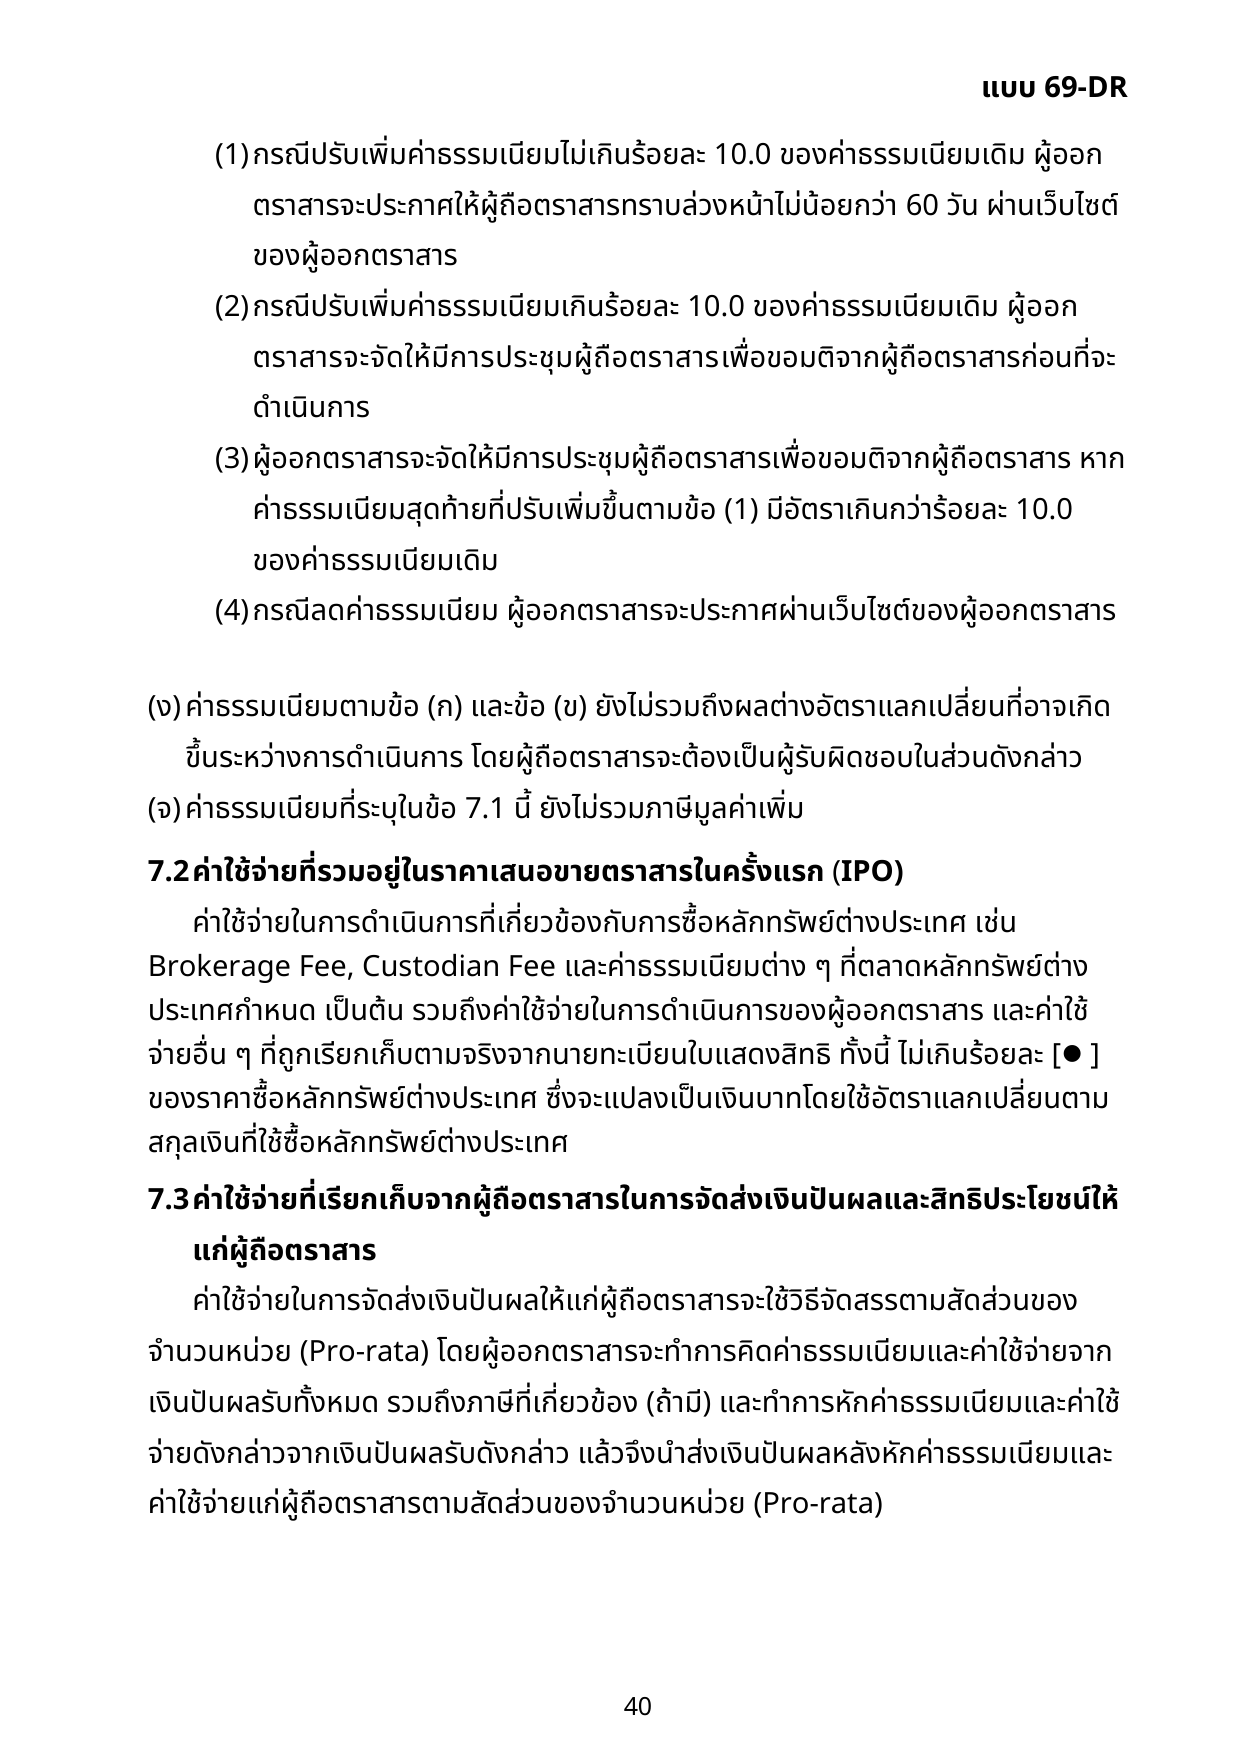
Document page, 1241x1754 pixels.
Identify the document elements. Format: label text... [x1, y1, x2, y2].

text ค่าใช้จ่ายในการจัดส่งเงินปันผลให้แก่ผู้ถือตราสารจะใช้วิธีจัดสรรตามสัดส่วนของจำนวนหน่วย (Pro-rata) โดยผู้ออกตราสารจะทำการคิดค่าธรรมเนียมและค่าใช้จ่ายจากเงินปันผลรับทั้งหมด รวมถึงภาษีที่เกี่ยวข้อง (ถ้ามี) และทำการหักค่าธรรมเนียมและค่าใช้จ่ายดังกล่าวจากเงินปันผลรับดังกล่าว แล้วจึงนำส่งเงินปันผลหลังหักค่าธรรมเนียมและค่าใช้จ่ายแก่ผู้ถือตราสารตามสัดส่วนของจำนวนหน่วย (Pro-rata) [148, 1280, 1128, 1527]
text ค่าใช้จ่ายในการดำเนินการที่เกี่ยวข้องกับการซื้อหลักทรัพย์ต่างประเทศ เช่น Brokerage Fee, Custodian Fee และค่าธรรมเนียมต่าง ๆ ที่ตลาดหลักทรัพย์ต่างประเทศกำหนด เป็นต้น รวมถึงค่าใช้จ่ายในการดำเนินการของผู้ออกตราสาร และค่าใช้จ่ายอื่น ๆ ที่ถูกเรียกเก็บตามจริงจากนายทะเบียนใบแสดงสิทธิ ทั้งนี้ ไม่เกินร้อยละ [] ของราคาซื้อหลักทรัพย์ต่างประเทศ ซึ่งจะแปลงเป็นเงินบาทโดยใช้อัตราแลกเปลี่ยนตามสกุลเงินที่ใช้ซื้อหลักทรัพย์ต่างประเทศ [148, 901, 1128, 1166]
list ค่าธรรมเนียมตามข้อ (ก) และข้อ (ข) ยังไม่รวมถึงผลต่างอัตราแลกเปลี่ยนที่อาจเกิดขึ้นระหว่างการดำเนินการ โดยผู้ถือตราสารจะต้องเป็นผู้รับผิดชอบในส่วนดังกล่าว [148, 685, 1128, 780]
list ค่าธรรมเนียมที่ระบุในข้อ 7.1 นี้ ยังไม่รวมภาษีมูลค่าเพิ่ม [148, 787, 1128, 831]
list กรณีลดค่าธรรมเนียม ผู้ออกตราสารจะประกาศผ่านเว็บไซต์ของผู้ออกตราสาร [215, 589, 1128, 679]
list ค่าใช้จ่ายที่เรียกเก็บจากผู้ถือตราสารในการจัดส่งเงินปันผลและสิทธิประโยชน์ให้แก่ผู้ถือตราสาร [148, 1178, 1128, 1273]
list ค่าใช้จ่ายที่รวมอยู่ในราคาเสนอขายตราสารในครั้งแรก (IPO) [148, 850, 1128, 894]
list กรณีปรับเพิ่มค่าธรรมเนียมเกินร้อยละ 10.0 ของค่าธรรมเนียมเดิม ผู้ออกตราสารจะจัดให้มีการประชุมผู้ถือตราสารเพื่อขอมติจากผู้ถือตราสารก่อนที่จะดำเนินการ [215, 285, 1128, 431]
list กรณีปรับเพิ่มค่าธรรมเนียมไม่เกินร้อยละ 10.0 ของค่าธรรมเนียมเดิม ผู้ออกตราสารจะประกาศให้ผู้ถือตราสารทราบล่วงหน้าไม่น้อยกว่า 60 วัน ผ่านเว็บไซต์ของผู้ออกตราสาร [215, 133, 1128, 279]
list ผู้ออกตราสารจะจัดให้มีการประชุมผู้ถือตราสารเพื่อขอมติจากผู้ถือตราสาร หากค่าธรรมเนียมสุดท้ายที่ปรับเพิ่มขึ้นตามข้อ (1) มีอัตราเกินกว่าร้อยละ 10.0 ของค่าธรรมเนียมเดิม [215, 437, 1128, 583]
